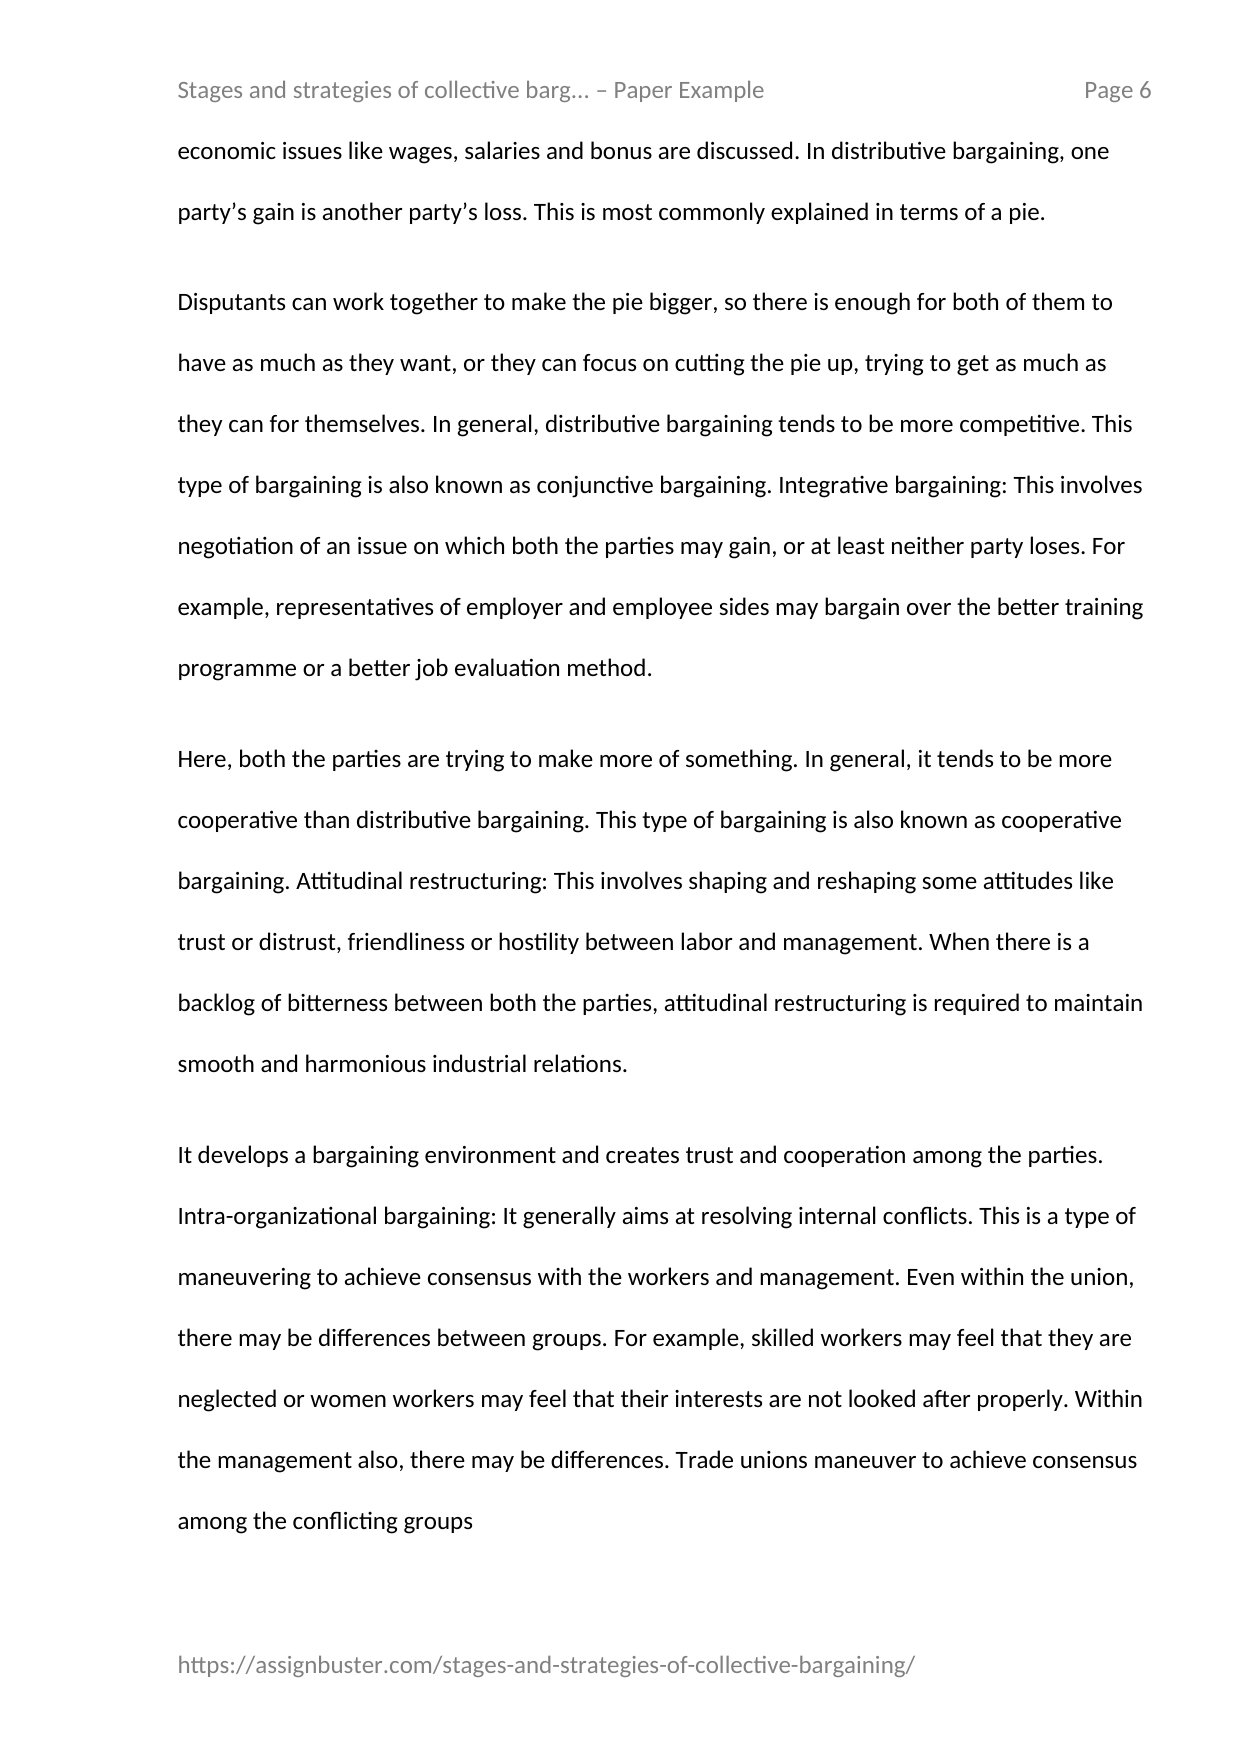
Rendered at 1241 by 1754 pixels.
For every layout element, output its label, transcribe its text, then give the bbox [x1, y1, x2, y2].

text Here, both the parties are trying to make more of something. In general, it tends to be more cooperative than distributive bargaining. This type of bargaining is also known as cooperative bargaining. Attitudinal restructuring: This involves shaping and reshaping some attitudes like trust or distrust, friendliness or hostility between labor and management. When there is a backlog of bitterness between both the parties, attitudinal restructuring is required to maintain smooth and harmonious industrial relations. [177, 743, 1152, 1079]
text Disputants can work together to make the pie bigger, so there is enough for both of them to have as much as they want, or they can focus on cutting the pie up, trying to get as much as they can for themselves. In general, distributive bargaining tends to be more competitive. This type of bargaining is also known as conjunctive bargaining. Integrative bargaining: This involves negotiation of an issue on which both the parties may gain, or at least neither party loses. For example, representatives of employer and employee sides may bargain over the better training programme or a better job evaluation method. [177, 286, 1152, 683]
text It develops a bargaining environment and creates trust and cooperation among the parties. Intra-organizational bargaining: It generally aims at resolving internal conflicts. This is a type of maneuvering to achieve consensus with the workers and management. Even within the union, there may be differences between groups. For example, skilled workers may feel that they are neglected or women workers may feel that their interests are not looked after properly. Within the management also, there may be differences. Trade unions maneuver to achieve consensus among the conflicting groups [177, 1139, 1152, 1536]
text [177, 135, 1152, 226]
